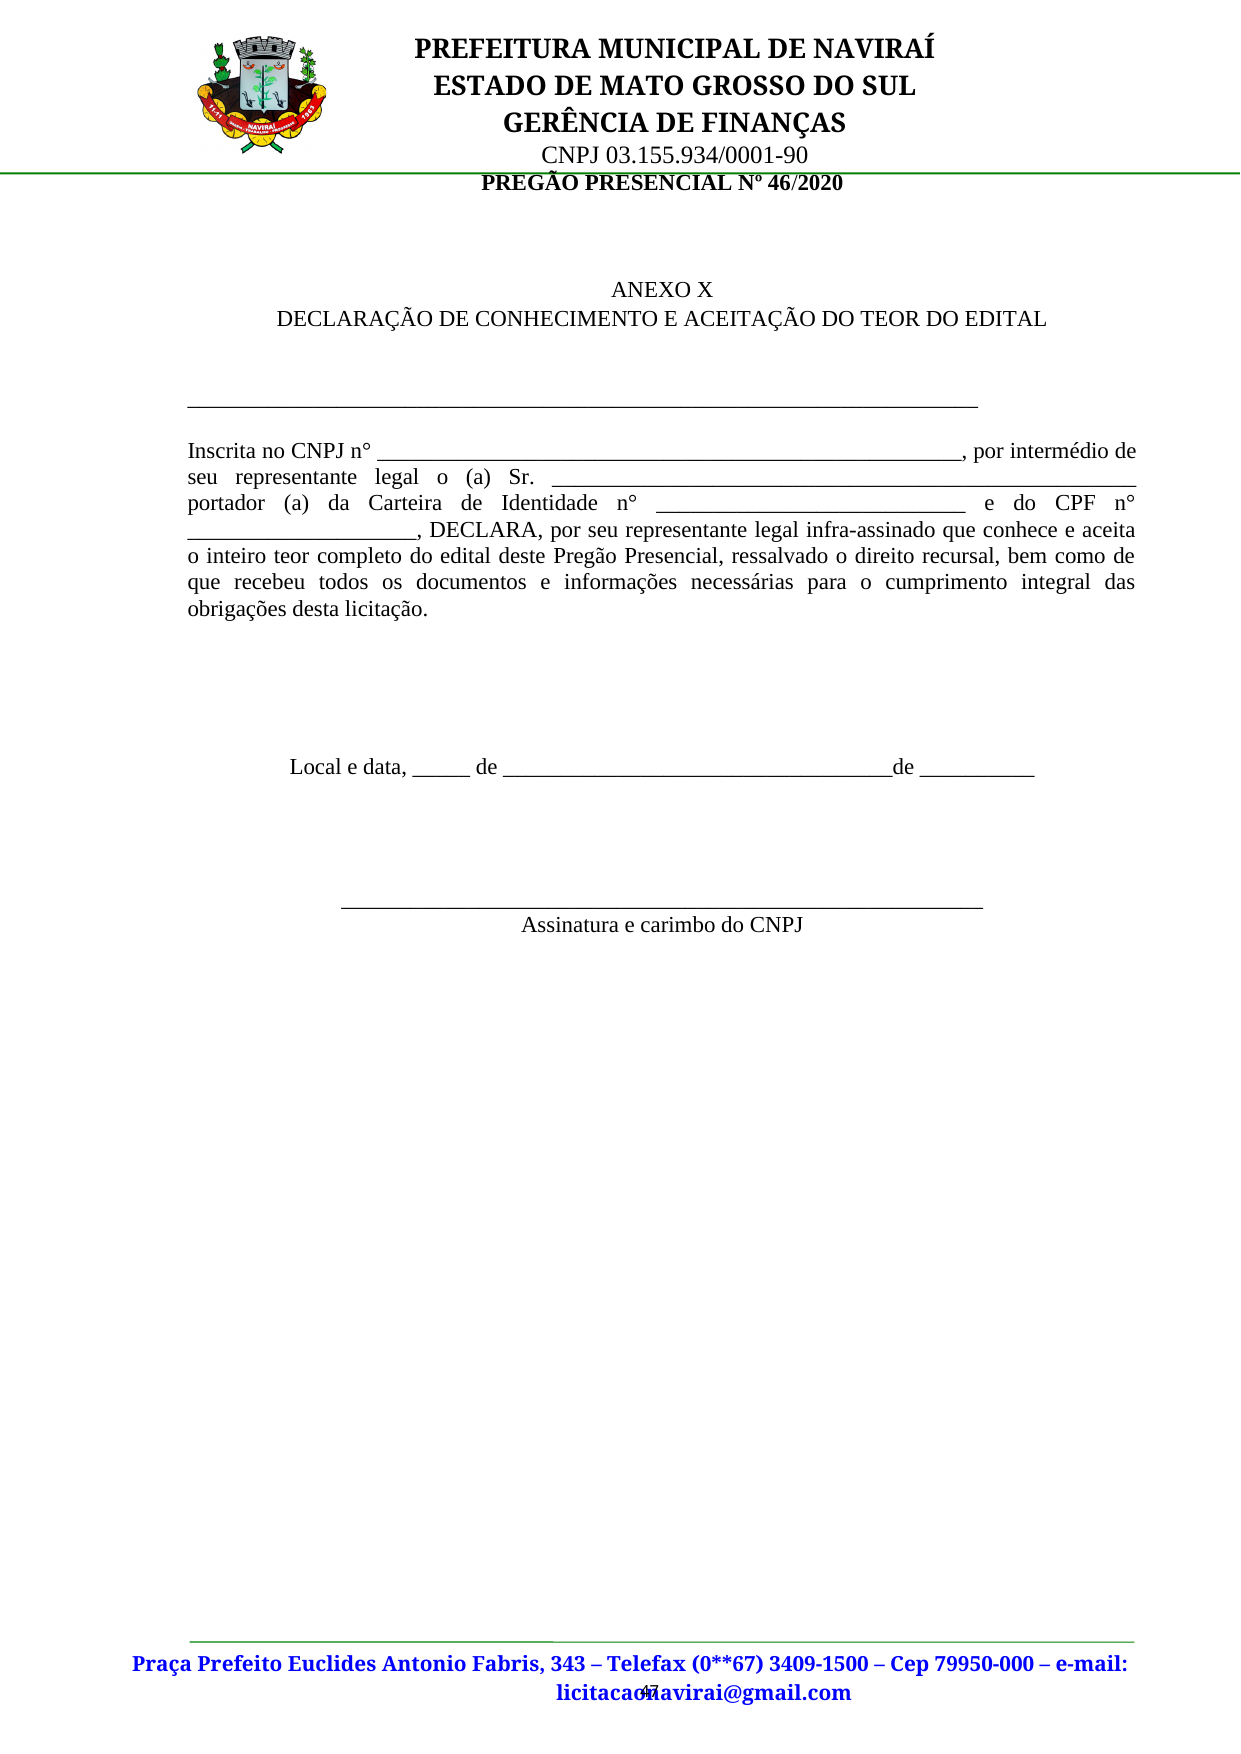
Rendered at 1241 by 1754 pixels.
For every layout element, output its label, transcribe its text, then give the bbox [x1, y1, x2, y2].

text _____________________________________________________________________ [187, 384, 1137, 410]
text ________________________________________________________ [187, 885, 1137, 911]
picture [197, 36, 327, 154]
text Local e data, _____ de __________________________________de __________ [187, 753, 1137, 779]
text Assinatura e carimbo do CNPJ [187, 911, 1137, 937]
text ANEXO X [187, 276, 1137, 303]
text Inscrita no CNPJ n° ___________________________________________________, por intermédio de seu representante legal o (a) Sr. ___________________________________________________ portador (a) da Carteira de Identidade n° ___________________________ e do CPF n° ____________________, DECLARA, por seu representante legal infra-assinado que conhece e aceita o inteiro teor completo do edital deste Pregão Presencial, ressalvado o direito recursal, bem como de que recebeu todos os documentos e informações necessárias para o cumprimento integral das obrigações desta licitação. [187, 437, 1137, 621]
text DECLARAÇÃO DE CONHECIMENTO E ACEITAÇÃO DO TEOR DO EDITAL [187, 305, 1137, 331]
text PREGÃO PRESENCIAL Nº 46/2020 [187, 169, 1137, 195]
